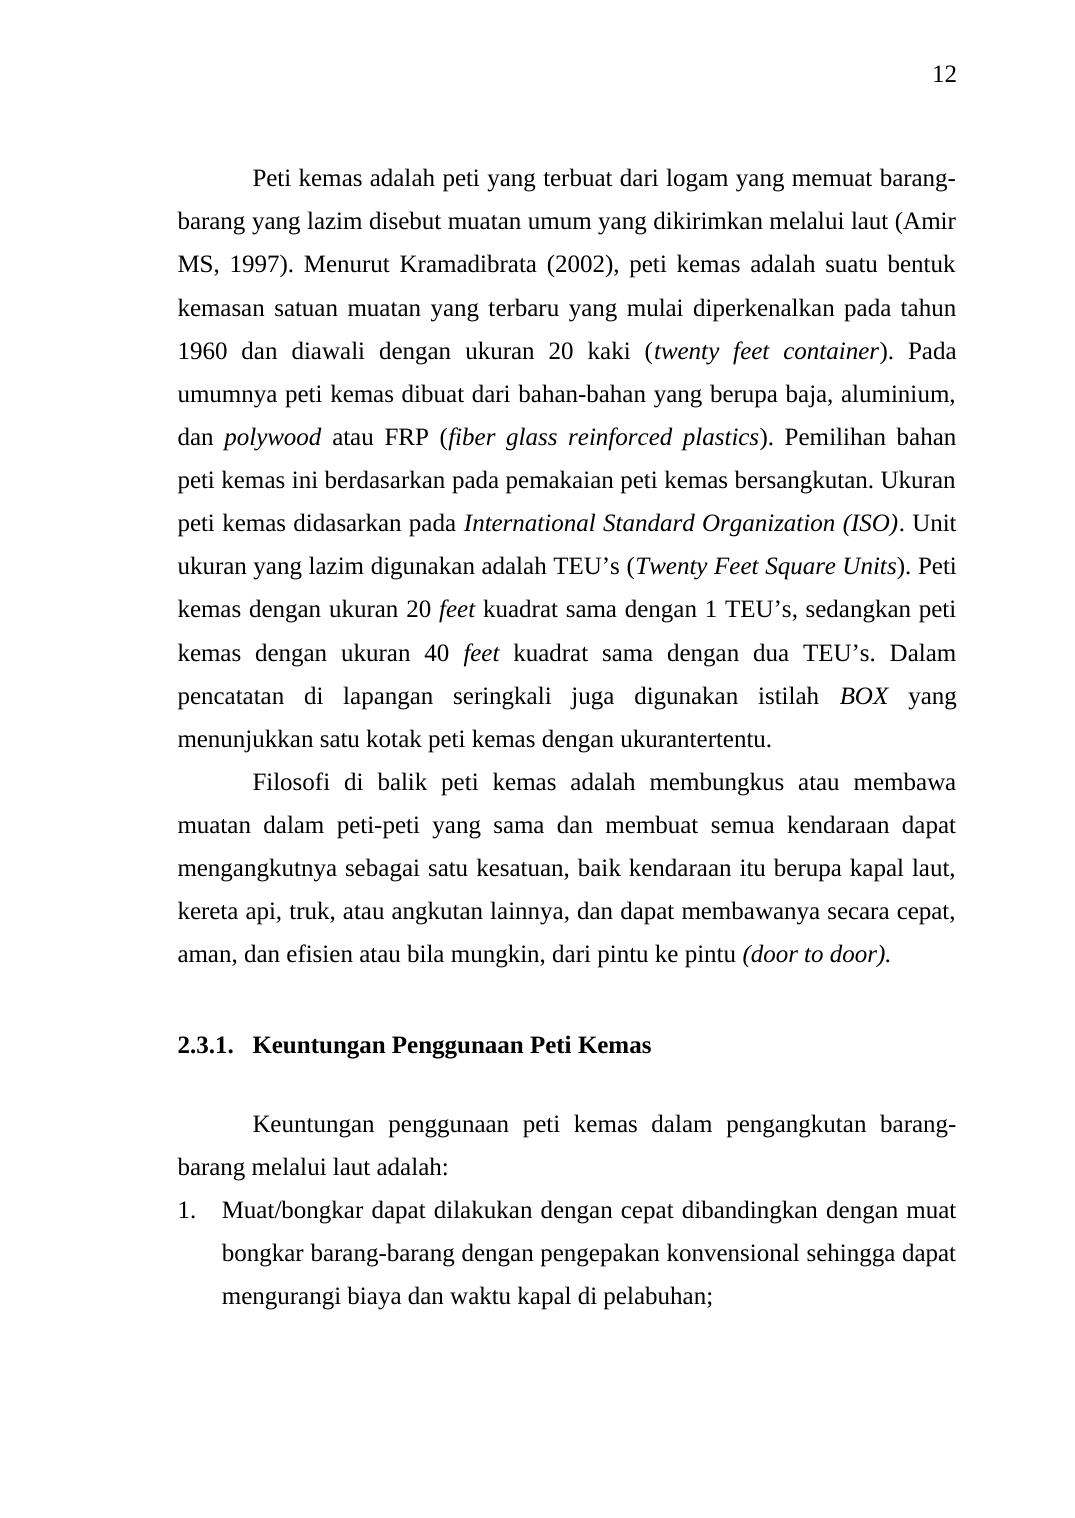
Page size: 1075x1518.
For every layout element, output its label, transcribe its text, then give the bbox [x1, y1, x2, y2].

list Muat/bongkar dapat dilakukan dengan cepat dibandingkan dengan muat bongkar barang-barang dengan pengepakan konvensional sehingga dapat mengurangi biaya dan waktu kapal di pelabuhan; [177, 1195, 957, 1310]
subtitle Keuntungan Penggunaan Peti Kemas [177, 1030, 957, 1059]
text Filosofi di balik peti kemas adalah membungkus atau membawa muatan dalam peti-peti yang sama dan membuat semua kendaraan dapat mengangkutnya sebagai satu kesatuan, baik kendaraan itu berupa kapal laut, kereta api, truk, atau angkutan lainnya, dan dapat membawanya secara cepat, aman, dan efisien atau bila mungkin, dari pintu ke pintu (door to door). [177, 767, 957, 968]
text Keuntungan penggunaan peti kemas dalam pengangkutan barang-barang melalui laut adalah: [177, 1109, 957, 1181]
text Peti kemas adalah peti yang terbuat dari logam yang memuat barang-barang yang lazim disebut muatan umum yang dikirimkan melalui laut (Amir MS, 1997). Menurut Kramadibrata (2002), peti kemas adalah suatu bentuk kemasan satuan muatan yang terbaru yang mulai diperkenalkan pada tahun 1960 dan diawali dengan ukuran 20 kaki (twenty feet container). Pada umumnya peti kemas dibuat dari bahan-bahan yang berupa baja, aluminium, dan polywood atau FRP (fiber glass reinforced plastics). Pemilihan bahan peti kemas ini berdasarkan pada pemakaian peti kemas bersangkutan. Ukuran peti kemas didasarkan pada International Standard Organization (ISO). Unit ukuran yang lazim digunakan adalah TEU’s (Twenty Feet Square Units). Peti kemas dengan ukuran 20 feet kuadrat sama dengan 1 TEU’s, sedangkan peti kemas dengan ukuran 40 feet kuadrat sama dengan dua TEU’s. Dalam pencatatan di lapangan seringkali juga digunakan istilah BOX yang menunjukkan satu kotak peti kemas dengan ukurantertentu. [177, 163, 957, 753]
